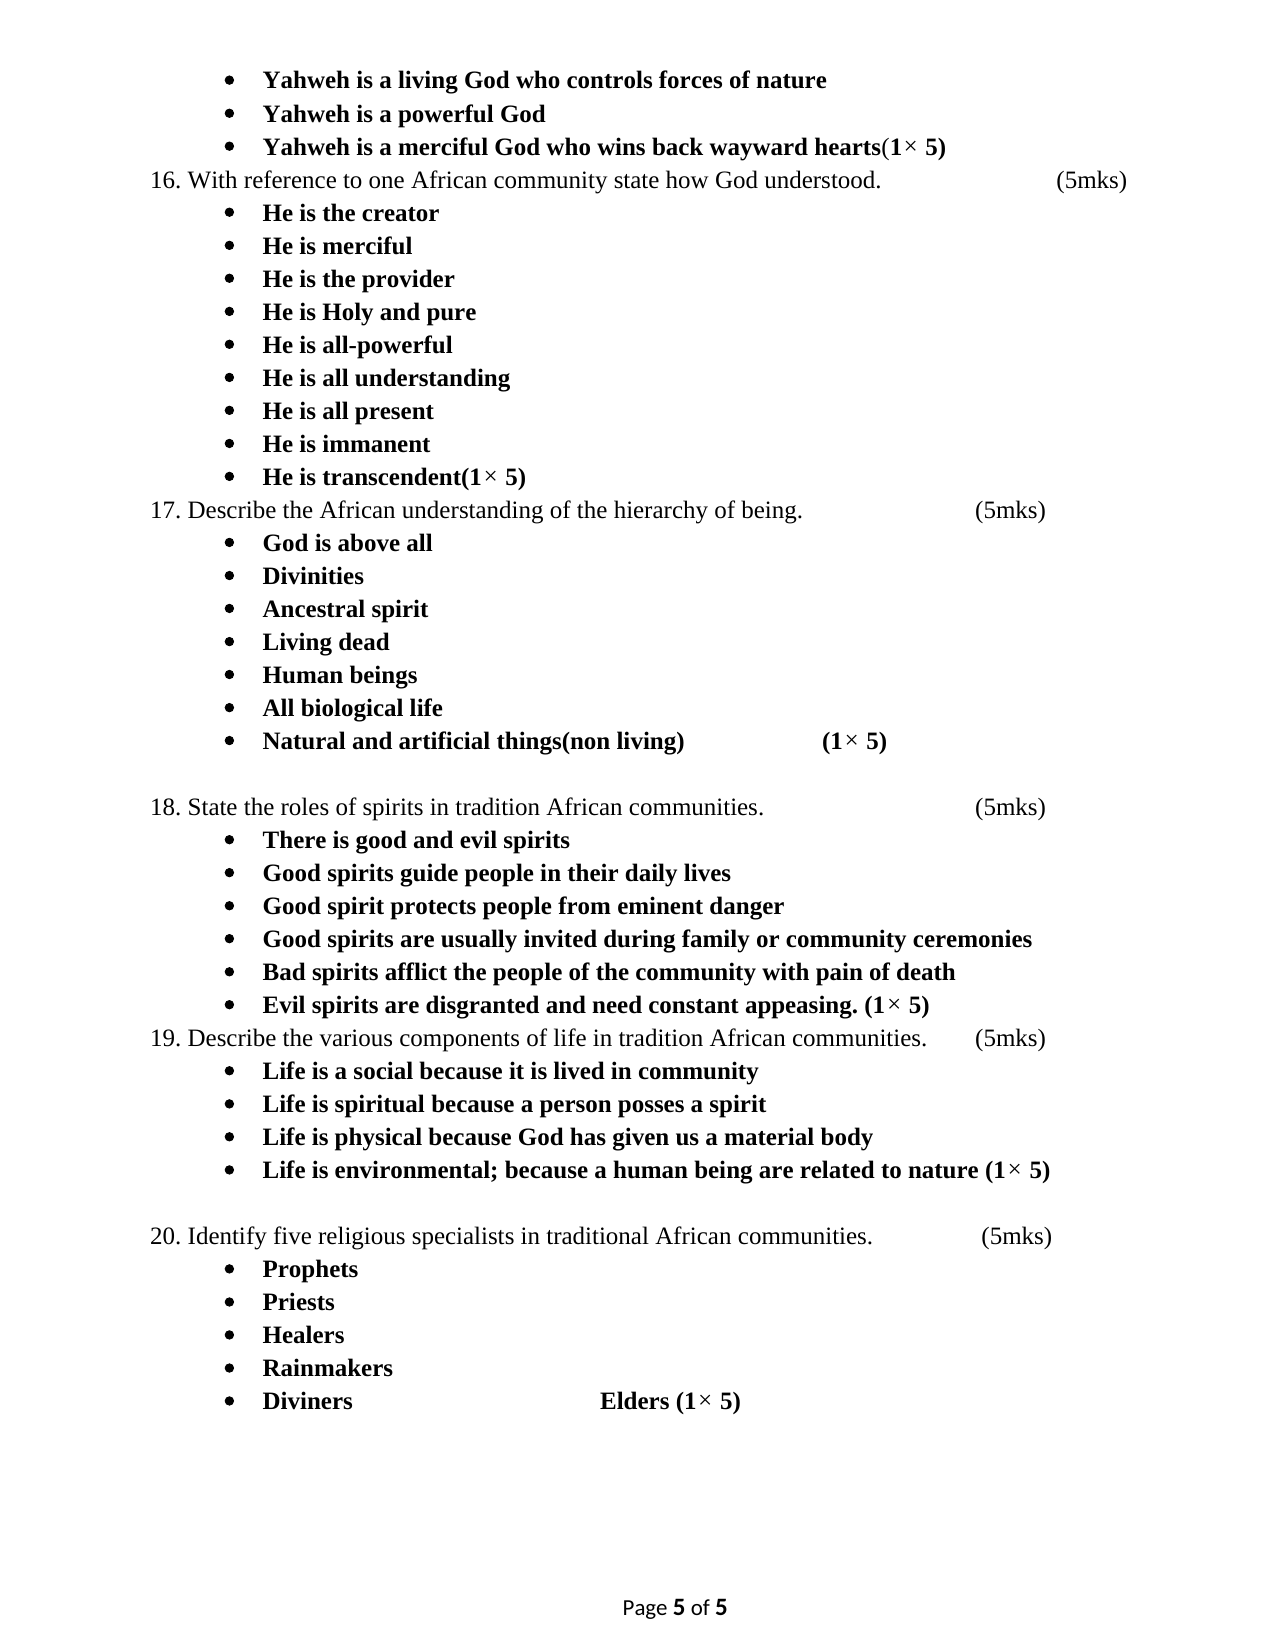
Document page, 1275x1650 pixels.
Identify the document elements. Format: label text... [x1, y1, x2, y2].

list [225, 99, 1200, 127]
list Divinities [225, 561, 1200, 590]
list Good spirits are usually invited during family or community ceremonies [225, 924, 1200, 953]
list Identify five religious specialists in traditional African communities. (5mks) [150, 1221, 1200, 1250]
list Prophets [225, 1254, 1200, 1283]
list Natural and artificial things(non living) (1 5) [225, 726, 1200, 755]
list He is all present [225, 396, 1200, 424]
list Life is physical because God has given us a material body [225, 1122, 1200, 1151]
list He is immanent [225, 429, 1200, 458]
list He is transcendent(1 5) [225, 462, 1200, 491]
list All biological life [225, 693, 1200, 722]
list Living dead [225, 627, 1200, 656]
list Bad spirits afflict the people of the community with pain of death [225, 957, 1200, 986]
list Healers [225, 1320, 1200, 1349]
list He is the provider [225, 264, 1200, 292]
list Priests [225, 1287, 1200, 1316]
list State the roles of spirits in tradition African communities. (5mks) [150, 792, 1200, 821]
list Ancestral spirit [225, 594, 1200, 623]
list Yahweh is a merciful God who wins back wayward hearts(1 5) [225, 132, 1200, 160]
list Human beings [225, 660, 1200, 689]
list He is merciful [225, 231, 1200, 259]
list God is above all [225, 528, 1200, 557]
list Describe the African understanding of the hierarchy of being. (5mks) [150, 495, 1200, 524]
list He is Holy and pure [225, 297, 1200, 326]
list Diviners Elders (1 5) [225, 1386, 1200, 1415]
list Good spirit protects people from eminent danger [225, 891, 1200, 920]
list He is all understanding [225, 363, 1200, 392]
list Life is a social because it is lived in community [225, 1056, 1200, 1085]
list He is the creator [225, 198, 1200, 226]
list Good spirits guide people in their daily lives [225, 858, 1200, 887]
list Yahweh is a living God who controls forces of nature [225, 66, 1200, 94]
list Evil spirits are disgranted and need constant appeasing. (1 5) [225, 990, 1200, 1019]
list Life is environmental; because a human being are related to nature (1 5) [225, 1155, 1200, 1184]
list Rainmakers [225, 1353, 1200, 1382]
list Describe the various components of life in tradition African communities. (5mks) [150, 1023, 1200, 1052]
list With reference to one African community state how God understood. (5mks) [150, 165, 1200, 193]
list There is good and evil spirits [225, 825, 1200, 854]
list He is all-powerful [225, 330, 1200, 358]
list Life is spiritual because a person posses a spirit [225, 1089, 1200, 1118]
